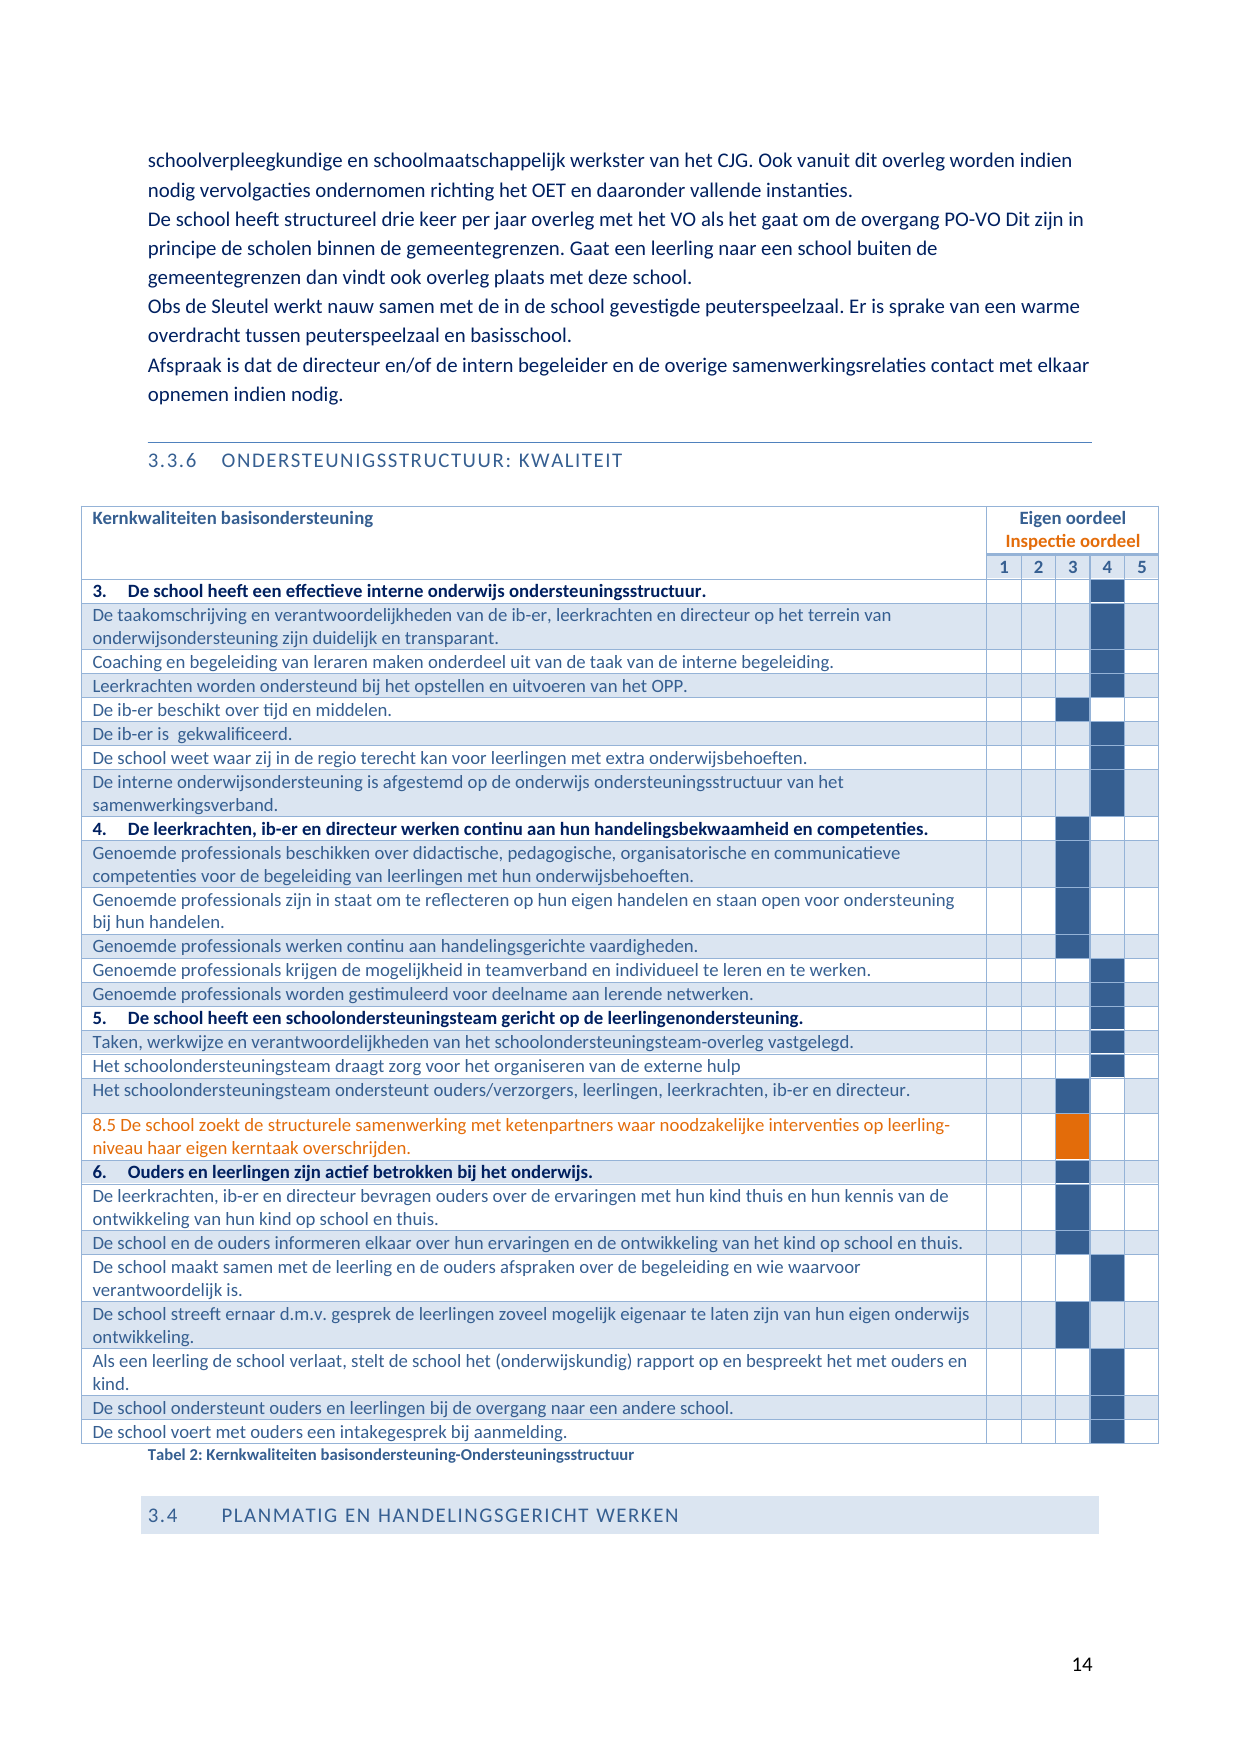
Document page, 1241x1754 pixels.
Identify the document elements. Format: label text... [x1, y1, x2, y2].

table_cell 2 [1022, 556, 1055, 578]
table_cell De school heeft een effectieve interne onderwijs ondersteuningsstructuur. [82, 580, 986, 602]
table_cell [1091, 1349, 1124, 1395]
table_cell [1125, 1114, 1158, 1159]
table_cell [987, 959, 1021, 982]
table_cell [987, 1031, 1021, 1053]
table_cell [1091, 604, 1124, 649]
table_cell Het schoolondersteuningsteam draagt zorg voor het organiseren van de externe hulp [82, 1055, 986, 1077]
table_cell [1056, 1231, 1089, 1254]
table_cell [1056, 841, 1089, 887]
table_cell [1022, 1231, 1055, 1254]
table_cell [1091, 674, 1124, 697]
table_cell [987, 1349, 1021, 1395]
table_cell [987, 935, 1021, 958]
table_cell Het schoolondersteuningsteam ondersteunt ouders/verzorgers, leerlingen, leerkrachten, ib-er en directeur. [82, 1079, 986, 1113]
table_cell Genoemde professionals beschikken over didactische, pedagogische, organisatorische en communicatieve competenties voor de begeleiding van leerlingen met hun onderwijsbehoeften. [82, 841, 986, 887]
table_cell [1022, 1420, 1055, 1443]
table_cell Coaching en begeleiding van leraren maken onderdeel uit van de taak van de interne begeleiding. [82, 650, 986, 673]
table_cell [1056, 604, 1089, 649]
table_cell 1 [987, 556, 1021, 578]
table_cell [1056, 1031, 1089, 1053]
table_cell [1056, 580, 1089, 602]
table_cell [1125, 1420, 1158, 1443]
table_cell [1125, 674, 1158, 697]
table_cell [1125, 817, 1158, 840]
table_cell [1125, 959, 1158, 982]
table_cell [1056, 1396, 1089, 1419]
table_cell [1125, 1031, 1158, 1053]
table_cell De school maakt samen met de leerling en de ouders afspraken over de begeleiding en wie waarvoor verantwoordelijk is. [82, 1255, 986, 1301]
table_cell De school weet waar zij in de regio terecht kan voor leerlingen met extra onderwijsbehoeften. [82, 746, 986, 769]
table_cell [1091, 650, 1124, 673]
text De school heeft structureel drie keer per jaar overleg met het VO als het gaat om de overgang PO-VO Dit zijn in principe de scholen binnen de gemeentegrenzen. Gaat een leerling naar een school buiten de gemeentegrenzen dan vindt ook overleg plaats met deze school. [148, 206, 1092, 290]
table_cell De leerkrachten, ib-er en directeur bevragen ouders over de ervaringen met hun kind thuis en hun kennis van de ontwikkeling van hun kind op school en thuis. [82, 1185, 986, 1230]
table_cell [1056, 674, 1089, 697]
table_cell [987, 888, 1021, 934]
table_cell [1022, 1031, 1055, 1053]
table_cell 8.5 De school zoekt de structurele samenwerking met ketenpartners waar noodzakelijke interventies op leerling-niveau haar eigen kerntaak overschrijden. [82, 1114, 986, 1159]
table_cell [1056, 1007, 1089, 1029]
table_cell [1091, 1255, 1124, 1301]
table_cell [1022, 1302, 1055, 1348]
table_cell [1125, 770, 1158, 816]
table_cell [1056, 1420, 1089, 1443]
table_cell [1022, 580, 1055, 602]
table_cell [1125, 841, 1158, 887]
table_cell [1022, 888, 1055, 934]
table_cell Als een leerling de school verlaat, stelt de school het (onderwijskundig) rapport op en bespreekt het met ouders en kind. [82, 1349, 986, 1395]
table_cell [987, 983, 1021, 1006]
table_cell [1056, 1185, 1089, 1230]
table_cell [1125, 698, 1158, 721]
table_cell [1091, 841, 1124, 887]
table_cell [1091, 1114, 1124, 1159]
table_cell 4 [1091, 556, 1124, 578]
table_cell [987, 746, 1021, 769]
table_cell [1056, 888, 1089, 934]
table_cell [1091, 580, 1124, 602]
table_cell [1091, 746, 1124, 769]
table_cell [987, 770, 1021, 816]
table_cell [1056, 1161, 1089, 1183]
table_cell [1056, 1079, 1089, 1113]
table_header Kernkwaliteiten basisondersteuning [82, 507, 986, 578]
subtitle 3.4 Planmatig en handelingsgericht werken [148, 1503, 1092, 1528]
table_cell [1091, 722, 1124, 745]
table_cell [1022, 722, 1055, 745]
table_cell [1091, 959, 1124, 982]
table_cell [987, 1161, 1021, 1183]
table_cell [1056, 1255, 1089, 1301]
table_cell [987, 817, 1021, 840]
table_cell [1125, 1055, 1158, 1077]
table_cell De school heeft een schoolondersteuningsteam gericht op de leerlingenondersteuning. [82, 1007, 986, 1029]
table_cell [1125, 722, 1158, 745]
table_cell [1125, 1185, 1158, 1230]
table_cell [1091, 1161, 1124, 1183]
table_cell [1022, 770, 1055, 816]
table_cell [1056, 935, 1089, 958]
table_cell [987, 1007, 1021, 1029]
table_cell De leerkrachten, ib-er en directeur werken continu aan hun handelingsbekwaamheid en competenties. [82, 817, 986, 840]
table_cell [1125, 1255, 1158, 1301]
table_cell Genoemde professionals zijn in staat om te reflecteren op hun eigen handelen en staan open voor ondersteuning bij hun handelen. [82, 888, 986, 934]
table_cell [1125, 1396, 1158, 1419]
table_cell [1022, 841, 1055, 887]
table_cell Genoemde professionals worden gestimuleerd voor deelname aan lerende netwerken. [82, 983, 986, 1006]
table_cell [1091, 1079, 1124, 1113]
text Tabel 2: Kernkwaliteiten basisondersteuning-Ondersteuningsstructuur [148, 1444, 1092, 1464]
table_cell [1056, 1055, 1089, 1077]
table_cell [1022, 1007, 1055, 1029]
table_cell [1125, 1161, 1158, 1183]
table_cell [1091, 698, 1124, 721]
table_cell Taken, werkwijze en verantwoordelijkheden van het schoolondersteuningsteam-overleg vastgelegd. [82, 1031, 986, 1053]
table_cell [1022, 1114, 1055, 1159]
table_cell [1022, 746, 1055, 769]
table_cell [987, 1114, 1021, 1159]
table_cell [1056, 722, 1089, 745]
table_cell Genoemde professionals werken continu aan handelingsgerichte vaardigheden. [82, 935, 986, 958]
table_cell [1091, 888, 1124, 934]
table_cell [987, 1079, 1021, 1113]
table_cell [987, 1396, 1021, 1419]
table_cell [1125, 604, 1158, 649]
table_cell [1091, 770, 1124, 816]
table_cell [1125, 983, 1158, 1006]
table_cell 5 [1125, 556, 1158, 578]
table_cell [1091, 1231, 1124, 1254]
table_cell [1056, 1302, 1089, 1348]
table_cell [1091, 983, 1124, 1006]
table_cell De taakomschrijving en verantwoordelijkheden van de ib-er, leerkrachten en directeur op het terrein van onderwijsondersteuning zijn duidelijk en transparant. [82, 604, 986, 649]
table_cell De school streeft ernaar d.m.v. gesprek de leerlingen zoveel mogelijk eigenaar te laten zijn van hun eigen onderwijs ontwikkeling. [82, 1302, 986, 1348]
table_cell [987, 1231, 1021, 1254]
table_cell [987, 580, 1021, 602]
table_cell [1022, 1349, 1055, 1395]
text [148, 148, 1092, 202]
text Obs de Sleutel werkt nauw samen met de in de school gevestigde peuterspeelzaal. Er is sprake van een warme overdracht tussen peuterspeelzaal en basisschool. [148, 293, 1092, 348]
table_cell [1022, 983, 1055, 1006]
table_cell [1056, 1349, 1089, 1395]
table_cell De school voert met ouders een intakegesprek bij aanmelding. [82, 1420, 986, 1443]
table_cell [987, 604, 1021, 649]
table_cell De school en de ouders informeren elkaar over hun ervaringen en de ontwikkeling van het kind op school en thuis. [82, 1231, 986, 1254]
table_cell [1056, 698, 1089, 721]
table_cell [1056, 770, 1089, 816]
table_cell [1125, 1349, 1158, 1395]
table_cell [1091, 1420, 1124, 1443]
table_cell [1022, 1161, 1055, 1183]
table_cell [987, 1255, 1021, 1301]
table_cell [1125, 1007, 1158, 1029]
table_cell [1091, 1007, 1124, 1029]
table_cell [1022, 650, 1055, 673]
table_cell [1091, 1185, 1124, 1230]
table_cell De school ondersteunt ouders en leerlingen bij de overgang naar een andere school. [82, 1396, 986, 1419]
table_cell [1056, 1114, 1089, 1159]
table_cell [1091, 1396, 1124, 1419]
table_cell Leerkrachten worden ondersteund bij het opstellen en uitvoeren van het OPP. [82, 674, 986, 697]
text Afspraak is dat de directeur en/of de intern begeleider en de overige samenwerkingsrelaties contact met elkaar opnemen indien nodig. [148, 352, 1092, 406]
table_cell [1022, 817, 1055, 840]
table_cell Genoemde professionals krijgen de mogelijkheid in teamverband en individueel te leren en te werken. [82, 959, 986, 982]
table_cell [987, 1185, 1021, 1230]
table_cell Ouders en leerlingen zijn actief betrokken bij het onderwijs. [82, 1161, 986, 1183]
table_cell [1022, 1055, 1055, 1077]
table_cell [1022, 698, 1055, 721]
table_cell [1022, 674, 1055, 697]
table_cell [1125, 888, 1158, 934]
table_cell [1125, 746, 1158, 769]
table_cell [1022, 935, 1055, 958]
table_cell De ib-er beschikt over tijd en middelen. [82, 698, 986, 721]
table_cell [987, 1302, 1021, 1348]
table_cell [1125, 1231, 1158, 1254]
table_cell [1125, 1079, 1158, 1113]
table_cell [987, 1055, 1021, 1077]
table_cell De interne onderwijsondersteuning is afgestemd op de onderwijs ondersteuningsstructuur van het samenwerkingsverband. [82, 770, 986, 816]
table_cell 3 [1056, 556, 1089, 578]
table_cell [1091, 1031, 1124, 1053]
table_cell [1091, 817, 1124, 840]
table_cell [1091, 1055, 1124, 1077]
table_cell [1022, 604, 1055, 649]
table_cell [1056, 746, 1089, 769]
table_cell [1091, 1302, 1124, 1348]
table_cell [1056, 650, 1089, 673]
table_cell [1091, 935, 1124, 958]
table_cell [987, 722, 1021, 745]
table_cell [987, 1420, 1021, 1443]
table_cell [1125, 1302, 1158, 1348]
table_cell [1056, 959, 1089, 982]
table_cell De ib-er is gekwalificeerd. [82, 722, 986, 745]
table_cell [1022, 1079, 1055, 1113]
table_cell [1022, 959, 1055, 982]
table_cell [987, 841, 1021, 887]
table_cell [1022, 1185, 1055, 1230]
table_cell [1125, 580, 1158, 602]
table_cell [1056, 817, 1089, 840]
table_cell [987, 698, 1021, 721]
table_cell [1125, 935, 1158, 958]
table_cell [1125, 650, 1158, 673]
table_cell [1022, 1255, 1055, 1301]
table_cell [987, 650, 1021, 673]
table_cell [987, 674, 1021, 697]
table_cell [1056, 983, 1089, 1006]
subtitle 3.3.6 Ondersteunigsstructuur: kwaliteit [148, 443, 1092, 473]
table_header Eigen oordeel Inspectie oordeel [987, 507, 1158, 552]
table_cell [1022, 1396, 1055, 1419]
